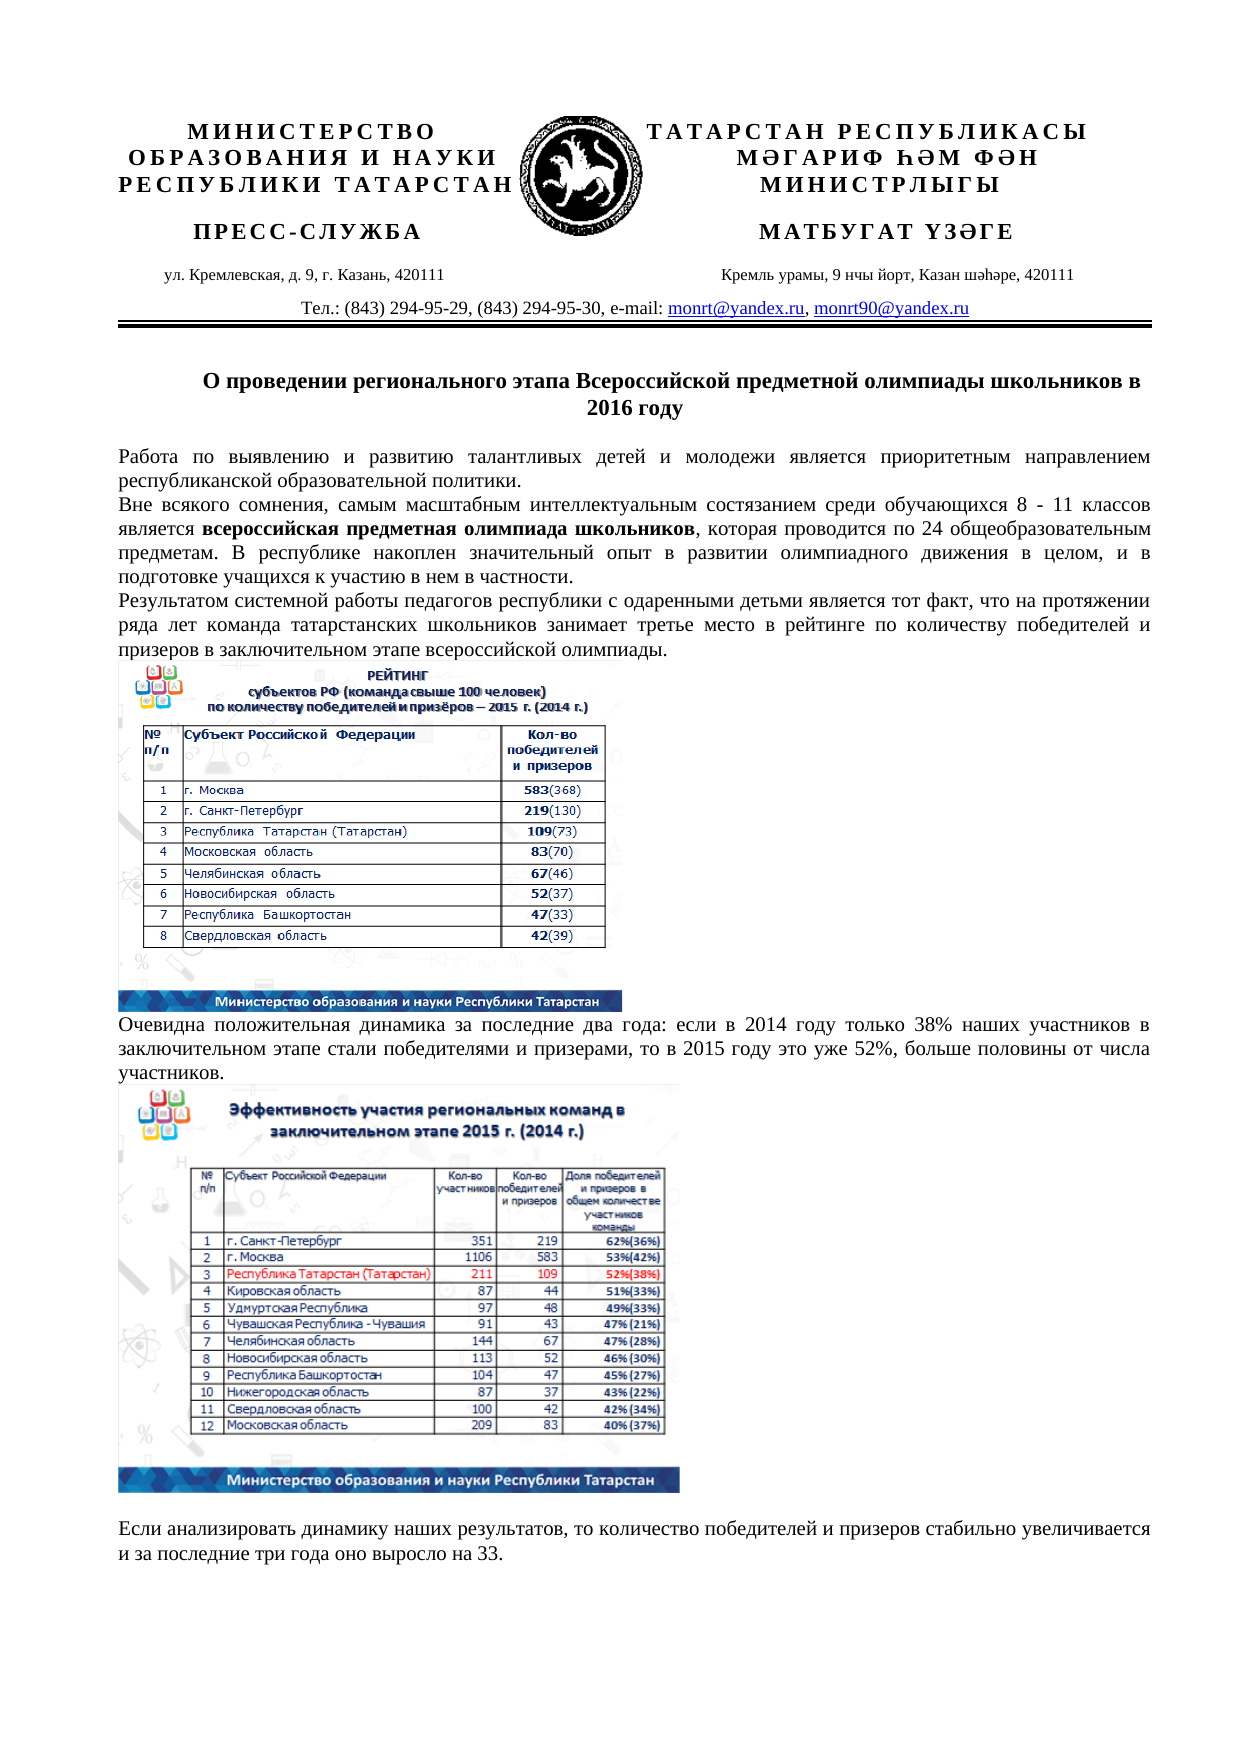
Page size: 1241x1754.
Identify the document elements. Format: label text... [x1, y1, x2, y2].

picture [519, 197, 643, 218]
text ул. Кремлевская, д. 9, г. Казань, 420111 Кремль урамы, 9 нчы йорт, Казан шәһәре, 420111 [118, 265, 1152, 284]
text Тел.: (843) 294-95-29, (843) 294-95-30, e-mail: monrt@yandex.ru, monrt90@yandex.ru [118, 297, 1152, 320]
text О проведении регионального этапа Всероссийской предметной олимпиады школьников в 2016 году [118, 367, 1152, 420]
picture [118, 1084, 680, 1493]
text ПРЕСС-СЛУЖБА МАТБУГАТ ҮЗӘГЕ [118, 218, 1152, 244]
text Вне всякого сомнения, самым масштабным интеллектуальным состязанием среди обучающихся 8 - 11 классов является всероссийская предметная олимпиада школьников, которая проводится по 24 общеобразовательным предметам. В республике накоплен значительный опыт в развитии олимпиадного движения в целом, и в подготовке учащихся к участию в нем в частности. [118, 492, 1152, 588]
text Если анализировать динамику наших результатов, то количество победителей и призеров стабильно увеличивается и за последние три года оно выросло на 33. [118, 1516, 1152, 1564]
text Очевидна положительная динамика за последние два года: если в 2014 году только 38% наших участников в заключительном этапе стали победителями и призерами, то в 2015 году это уже 52%, больше половины от числа участников. [118, 1012, 1152, 1084]
text МИНИСТЕРСТВО ТАТАРСТАН РЕСПУБЛИКАСЫ [118, 118, 1152, 144]
text РЕСПУБЛИКИ ТАТАРСТАН МИНИСТРЛЫГЫ [118, 171, 1152, 197]
text Работа по выявлению и развитию талантливых детей и молодежи является приоритетным направлением республиканской образовательной политики. [118, 444, 1152, 492]
text Результатом системной работы педагогов республики с одаренными детьми является тот факт, что на протяжении ряда лет команда татарстанских школьников занимает третье место в рейтинге по количеству победителей и призеров в заключительном этапе всероссийской олимпиады. [118, 588, 1152, 661]
text ОБРАЗОВАНИЯ И НАУКИ МӘГАРИФ ҺӘМ ФӘН [118, 144, 1152, 171]
picture [118, 660, 623, 1012]
